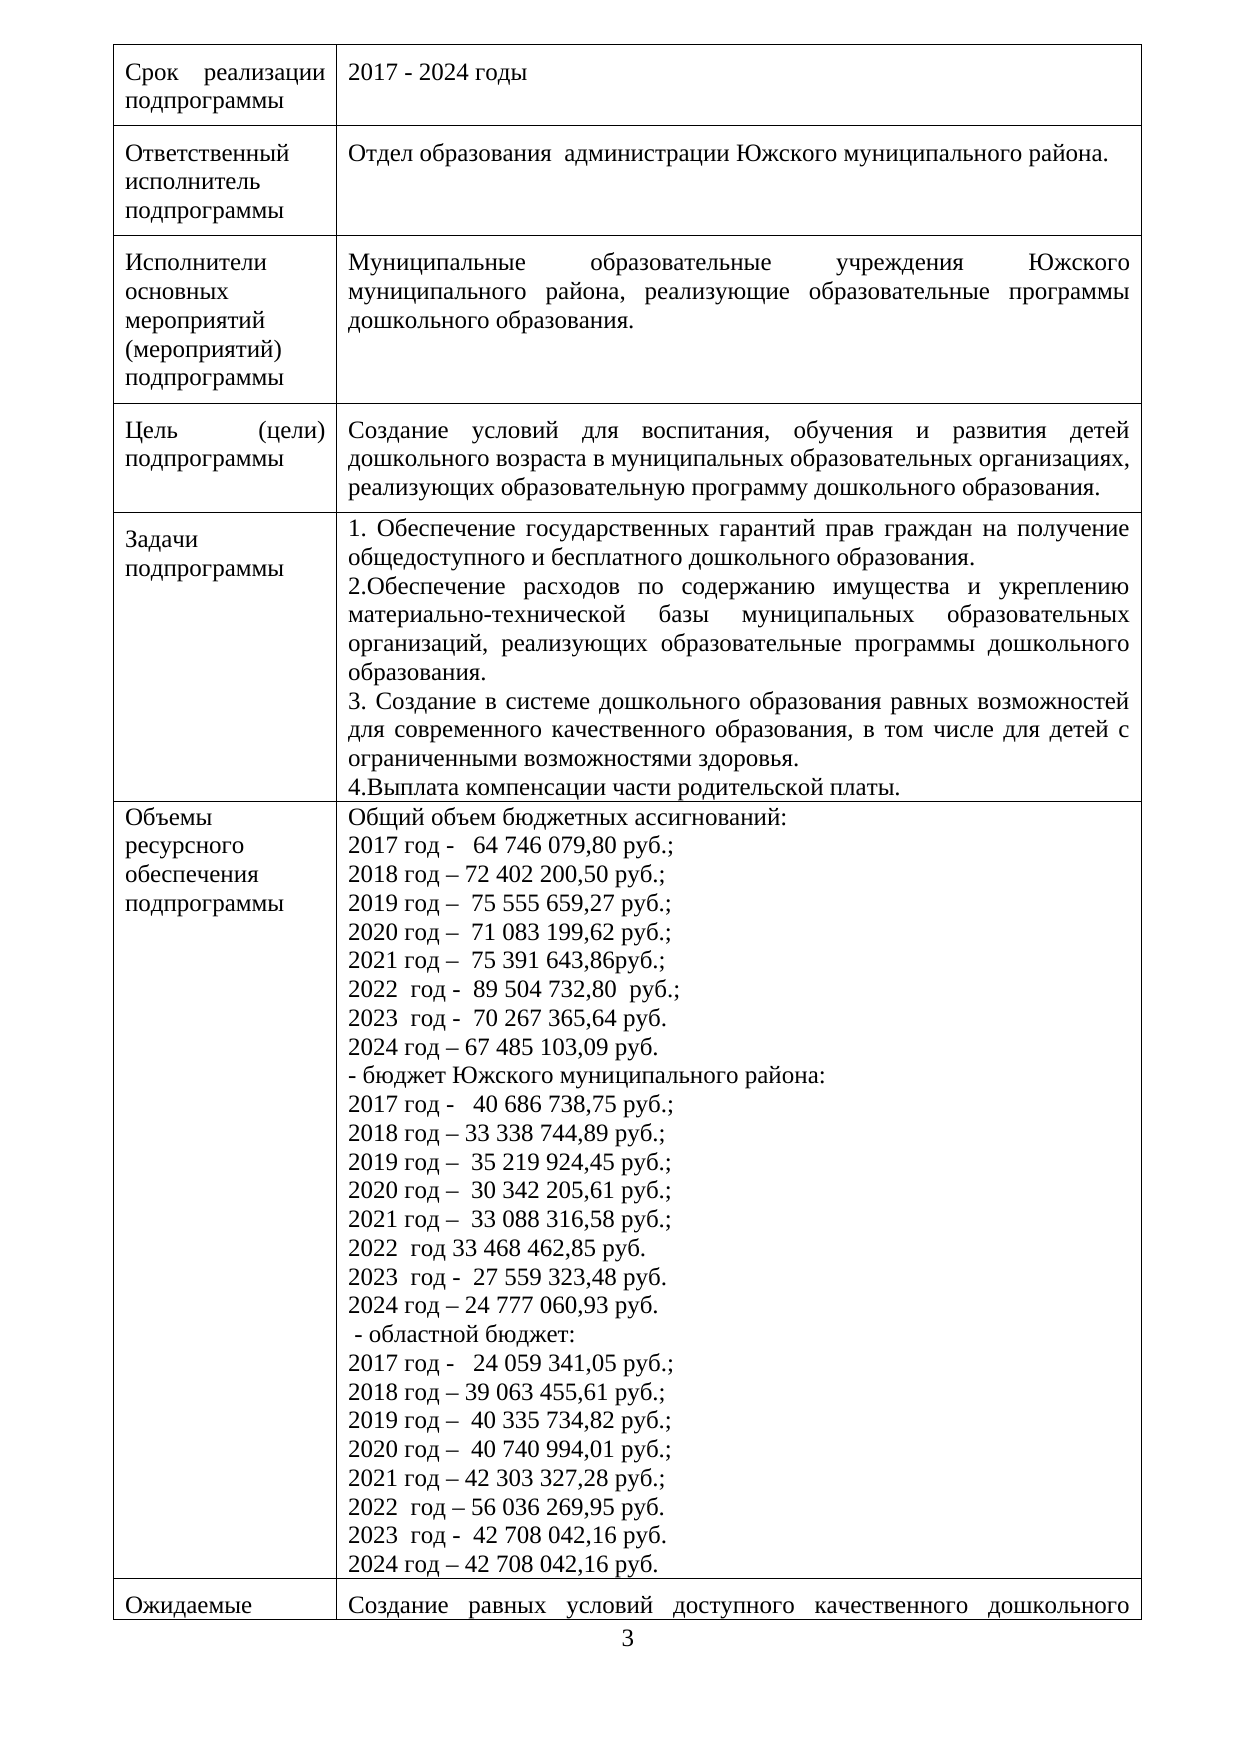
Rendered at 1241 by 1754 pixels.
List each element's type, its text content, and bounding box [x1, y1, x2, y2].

table_cell Объемы ресурсного обеспечения подпрограммы [114, 802, 336, 1578]
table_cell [114, 1579, 336, 1619]
table_cell Создание условий для воспитания, обучения и развития детей дошкольного возраста в муниципальных образовательных организациях, реализующих образовательную программу дошкольного образования. [337, 404, 1141, 512]
table_cell Задачи подпрограммы [114, 513, 336, 801]
table_cell Муниципальные образовательные учреждения Южского муниципального района, реализующие образовательные программы дошкольного образования. [337, 236, 1141, 402]
table_cell Общий объем бюджетных ассигнований: 2017 год - 64 746 079,80 руб.; 2018 год – 72 402 200,50 руб.; 2019 год – 75 555 659,27 руб.; 2020 год – 71 083 199,62 руб.; 2021 год – 75 391 643,86руб.; 2022 год - 89 504 732,80 руб.; 2023 год - 70 267 365,64 руб. 2024 год – 67 485 103,09 руб. - бюджет Южского муниципального района: 2017 год - 40 686 738,75 руб.; 2018 год – 33 338 744,89 руб.; 2019 год – 35 219 924,45 руб.; 2020 год – 30 342 205,61 руб.; 2021 год – 33 088 316,58 руб.; 2022 год 33 468 462,85 руб. 2023 год - 27 559 323,48 руб. 2024 год – 24 777 060,93 руб. - областной бюджет: 2017 год - 24 059 341,05 руб.; 2018 год – 39 063 455,61 руб.; 2019 год – 40 335 734,82 руб.; 2020 год – 40 740 994,01 руб.; 2021 год – 42 303 327,28 руб.; 2022 год – 56 036 269,95 руб. 2023 год - 42 708 042,16 руб. 2024 год – 42 708 042,16 руб. [337, 802, 1141, 1578]
table_cell Отдел образования администрации Южского муниципального района. [337, 126, 1141, 235]
table_cell Срок реализации подпрограммы [114, 45, 336, 125]
table_cell Ответственный исполнитель подпрограммы [114, 126, 336, 235]
table_cell 2017 - 2024 годы [337, 45, 1141, 125]
table_cell Исполнители основных мероприятий (мероприятий) подпрограммы [114, 236, 336, 402]
table_cell 1. Обеспечение государственных гарантий прав граждан на получение общедоступного и бесплатного дошкольного образования. 2.Обеспечение расходов по содержанию имущества и укреплению материально-технической базы муниципальных образовательных организаций, реализующих образовательные программы дошкольного образования. 3. Создание в системе дошкольного образования равных возможностей для современного качественного образования, в том числе для детей с ограниченными возможностями здоровья. 4.Выплата компенсации части родительской платы. [337, 513, 1141, 801]
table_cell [337, 1579, 1141, 1619]
table_cell Цель (цели) подпрограммы [114, 404, 336, 512]
